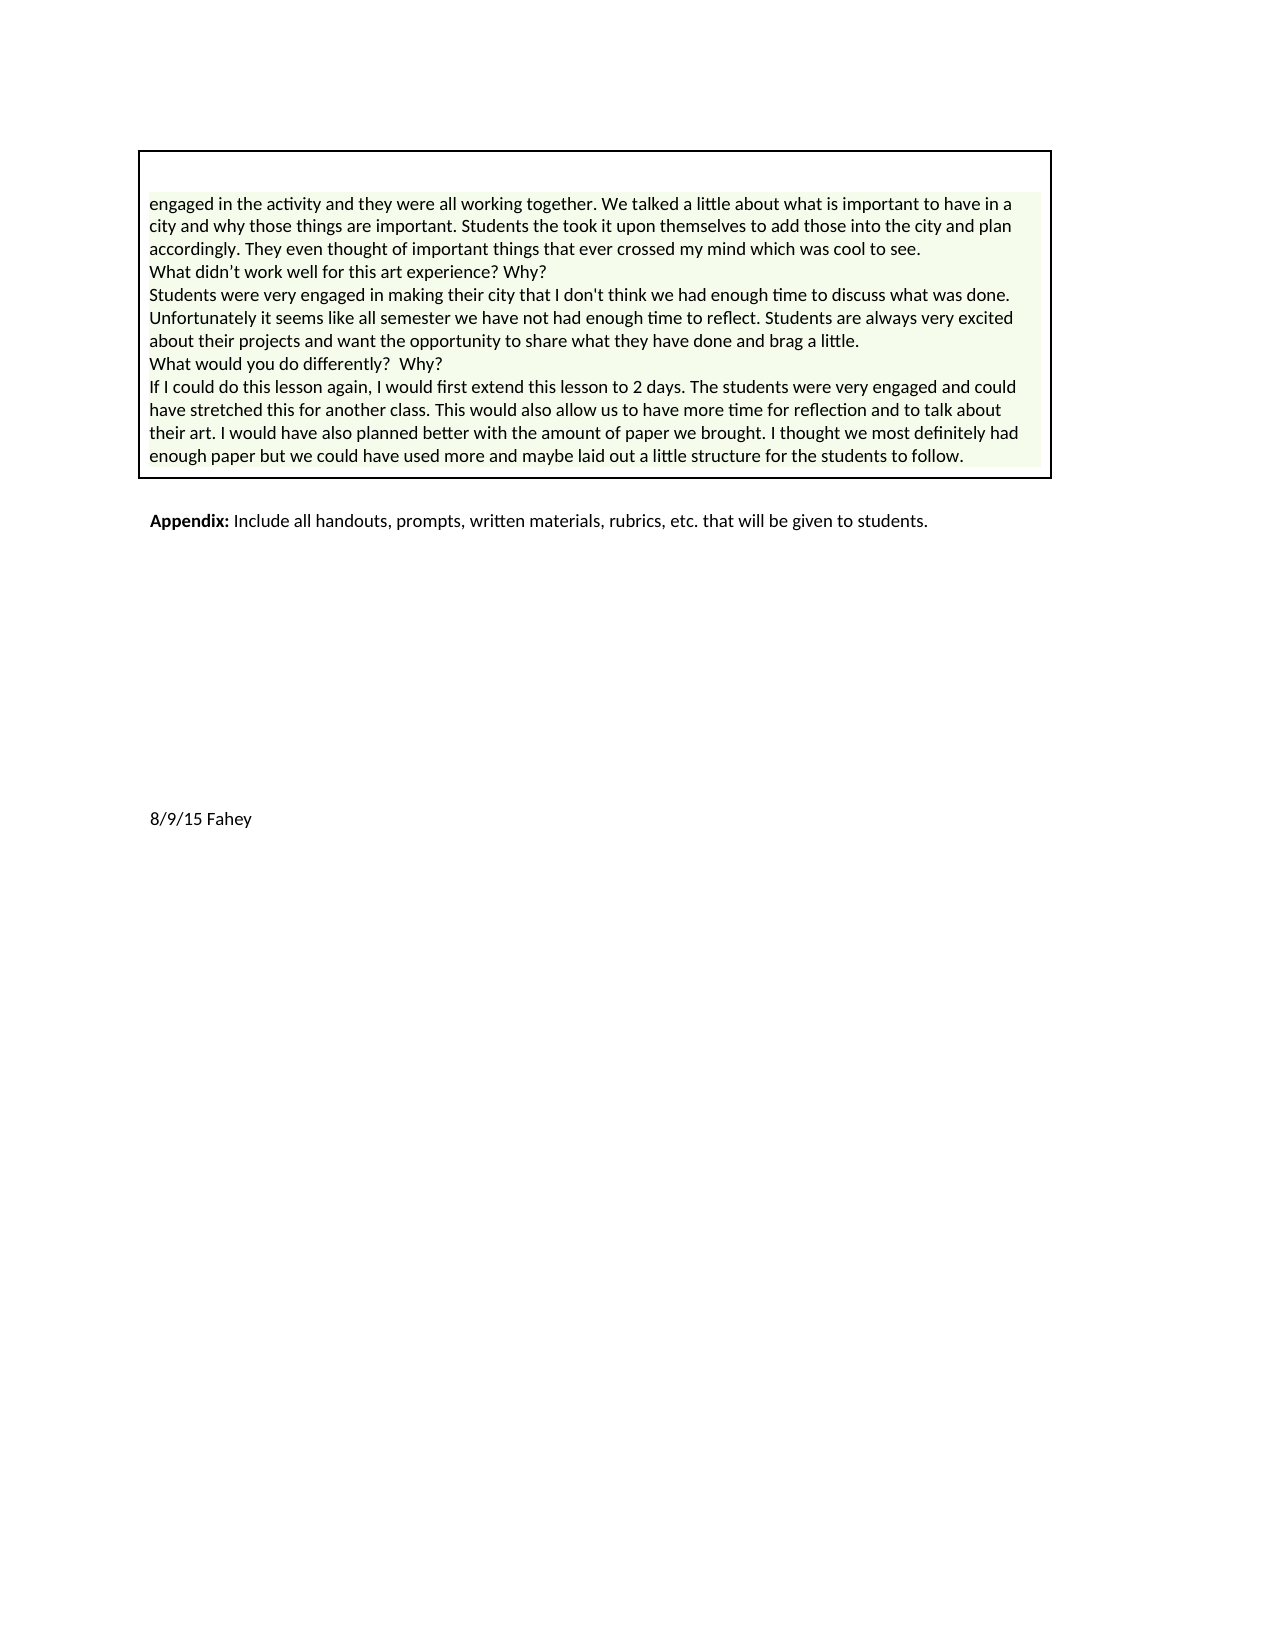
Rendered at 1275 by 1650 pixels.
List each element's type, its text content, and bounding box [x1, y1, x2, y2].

text Appendix: Include all handouts, prompts, written materials, rubrics, etc. that will be given to students. [150, 509, 1125, 532]
text 8/9/15 Fahey [150, 808, 1125, 831]
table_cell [140, 152, 1050, 477]
